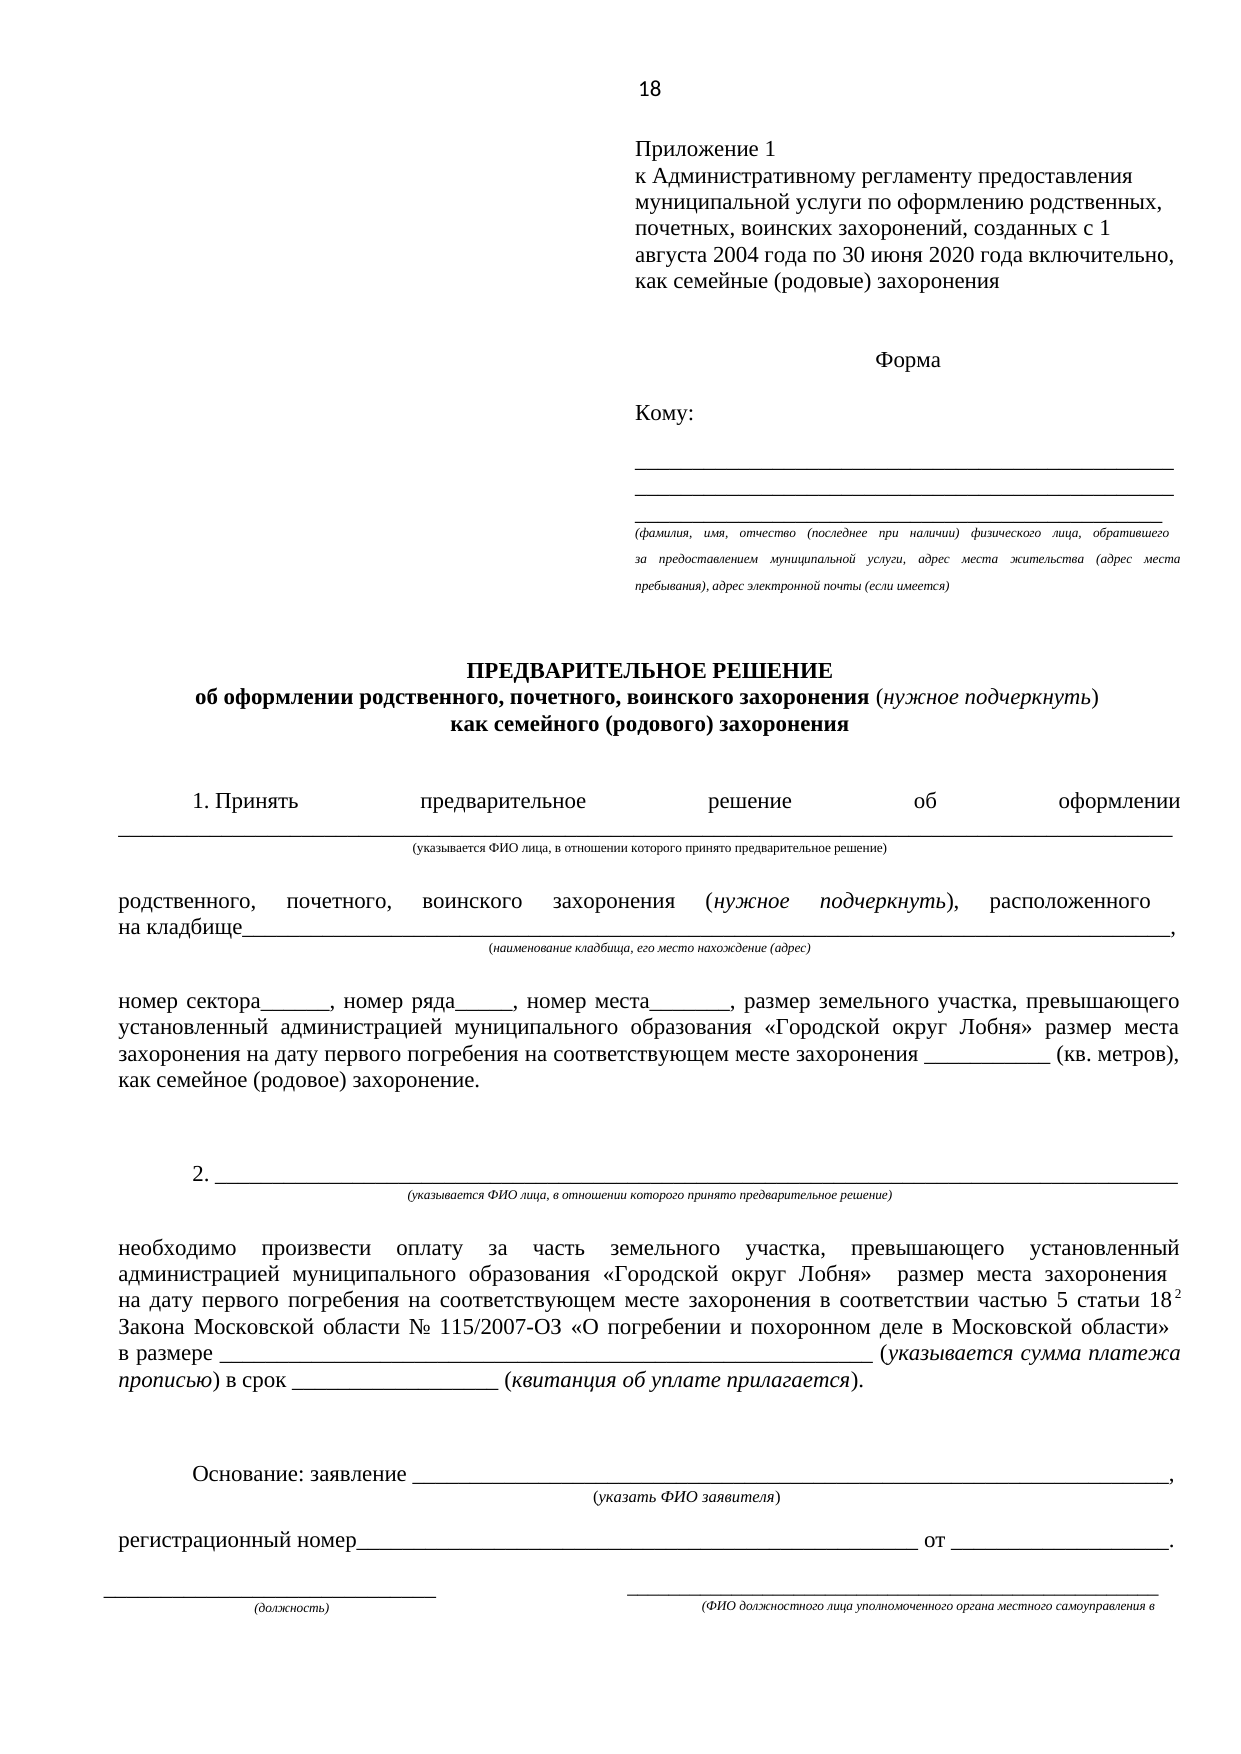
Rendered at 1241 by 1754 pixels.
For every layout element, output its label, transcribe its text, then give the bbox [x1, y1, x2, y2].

text (указать ФИО заявителя) [118, 1486, 1181, 1506]
text Основание: заявление __________________________________________________________________, [118, 1460, 1181, 1486]
text Кому: [635, 399, 1181, 425]
text (указывается ФИО лица, в отношении которого принято предварительное решение) [118, 840, 1181, 866]
text (указывается ФИО лица, в отношении которого принято предварительное решение) [118, 1187, 1181, 1213]
text необходимо произвести оплату за часть земельного участка, превышающего установленный администрацией муниципального образования «Городской округ Лобня» размер места захоронения на дату первого погребения на соответствующем месте захоронения в соответствии частью 5 статьи 182 Закона Московской области № 115/2007-ОЗ «О погребении и похоронном деле в Московской области» в размере _________________________________________________________ (указывается сумма платежа прописью) в срок __________________ (квитанция об уплате прилагается). [118, 1234, 1181, 1392]
text регистрационный номер_________________________________________________ от ___________________. [118, 1526, 1181, 1553]
text ____________________________________________________________________________________________________________________________________________ [635, 446, 1181, 525]
text к Административному регламенту предоставления муниципальной услуги по оформлению родственных, почетных, воинских захоронений, созданных с 1 августа 2004 года по 30 июня 2020 года включительно, как семейные (родовые) захоронения [635, 162, 1181, 293]
text 1. Принять предварительное решение об оформлении ____________________________________________________________________________________________ [118, 787, 1181, 840]
text 2. ____________________________________________________________________________________ [118, 1160, 1181, 1187]
text Форма [635, 346, 1181, 373]
text родственного, почетного, воинского захоронения (нужное подчеркнуть), расположенного на кладбище_________________________________________________________________________________, [118, 887, 1181, 940]
text Приложение 1 [635, 135, 1181, 162]
text об оформлении родственного, почетного, воинского захоронения (нужное подчеркнуть) как семейного (родового) захоронения [118, 683, 1181, 736]
text (наименование кладбища, его место нахождение (адрес) [118, 940, 1181, 966]
text ПРЕДВАРИТЕЛЬНОЕ РЕШЕНИЕ [118, 657, 1181, 683]
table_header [491, 1574, 1170, 1636]
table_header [92, 1574, 491, 1636]
text (фамилия, имя, отчество (последнее при наличии) физического лица, обратившего за предоставлением муниципальной услуги, адрес места жительства (адрес места пребывания), адрес электронной почты (если имеется) [635, 525, 1181, 604]
text номер сектора______, номер ряда_____, номер места_______, размер земельного участка, превышающего установленный администрацией муниципального образования «Городской округ Лобня» размер места захоронения на дату первого погребения на соответствующем месте захоронения ___________ (кв. метров), как семейное (родовое) захоронение. [118, 987, 1181, 1092]
